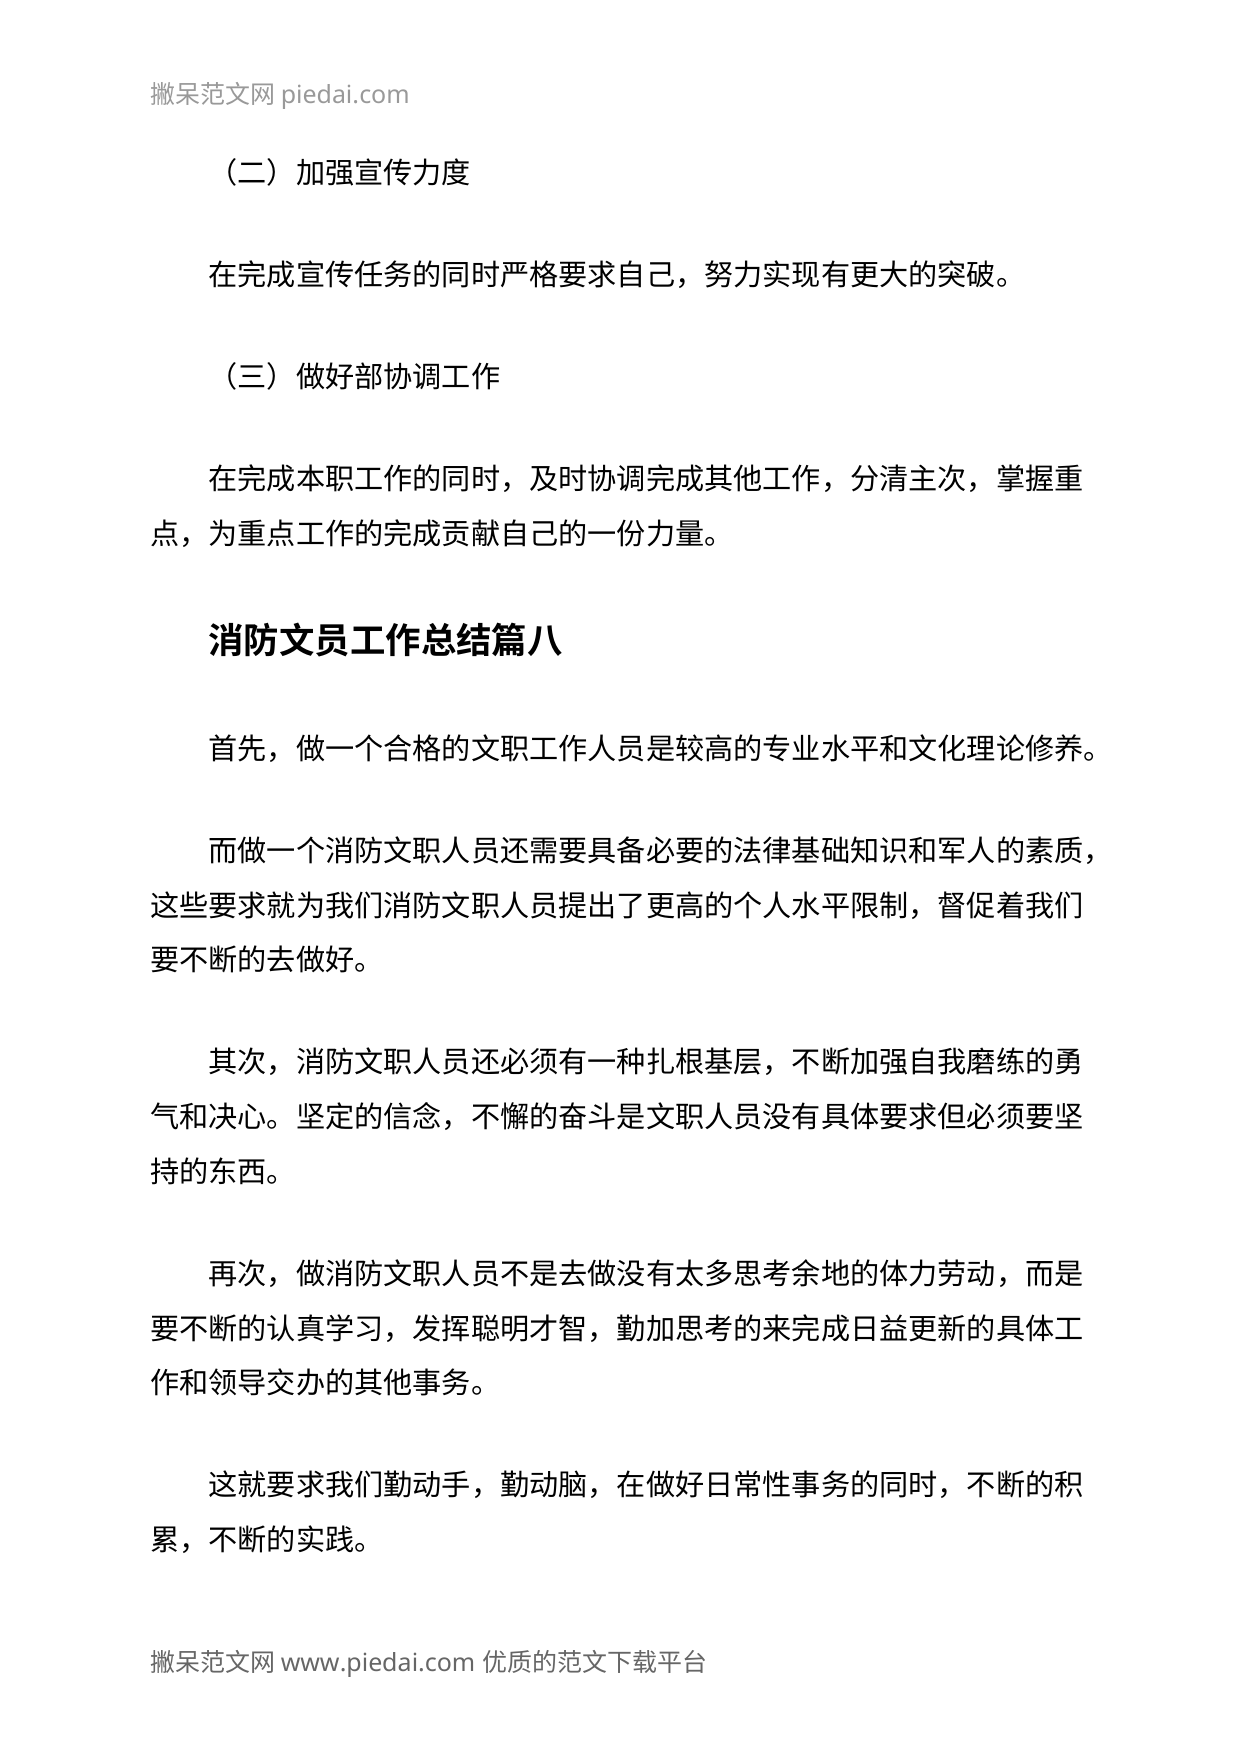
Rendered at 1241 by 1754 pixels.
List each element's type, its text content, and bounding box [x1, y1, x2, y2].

text 这就要求我们勤动手，勤动脑，在做好日常性事务的同时，不断的积累，不断的实践。 [150, 1462, 1090, 1559]
text 在完成本职工作的同时，及时协调完成其他工作，分清主次，掌握重点，为重点工作的完成贡献自己的一份力量。 [150, 455, 1090, 552]
text （三）做好部协调工作 [150, 353, 1090, 396]
text 消防文员工作总结篇八 [150, 612, 1090, 663]
text （二）加强宣传力度 [150, 150, 1090, 192]
text 再次，做消防文职人员不是去做没有太多思考余地的体力劳动，而是要不断的认真学习，发挥聪明才智，勤加思考的来完成日益更新的具体工作和领导交办的其他事务。 [150, 1250, 1090, 1402]
text 而做一个消防文职人员还需要具备必要的法律基础知识和军人的素质，这些要求就为我们消防文职人员提出了更高的个人水平限制，督促着我们要不断的去做好。 [150, 827, 1090, 979]
text 在完成宣传任务的同时严格要求自己，努力实现有更大的突破。 [150, 252, 1090, 294]
text 其次，消防文职人员还必须有一种扎根基层，不断加强自我磨练的勇气和决心。坚定的信念，不懈的奋斗是文职人员没有具体要求但必须要坚持的东西。 [150, 1039, 1090, 1191]
text 首先，做一个合格的文职工作人员是较高的专业水平和文化理论修养。 [150, 725, 1090, 768]
